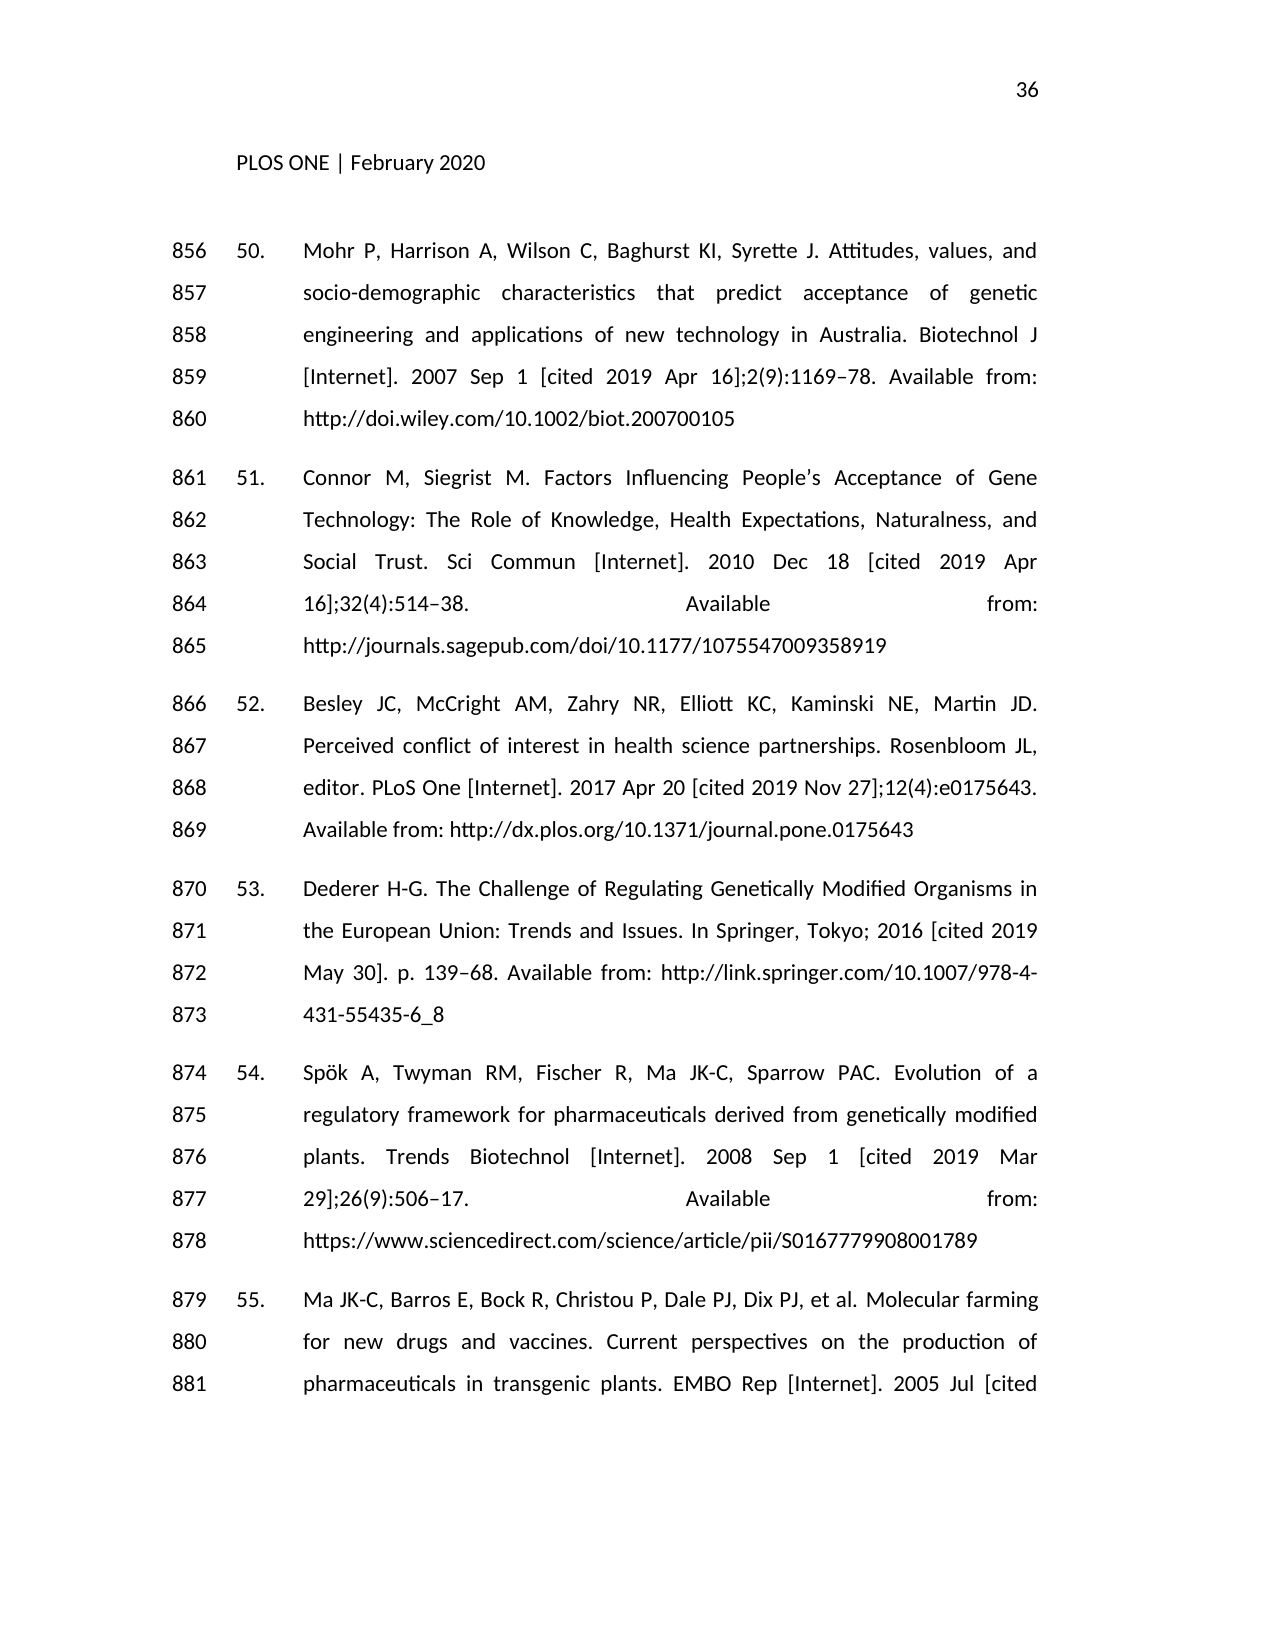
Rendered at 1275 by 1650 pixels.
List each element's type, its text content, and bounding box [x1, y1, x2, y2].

text 54. Spök A, Twyman RM, Fischer R, Ma JK-C, Sparrow PAC. Evolution of a regulatory framework for pharmaceuticals derived from genetically modified plants. Trends Biotechnol [Internet]. 2008 Sep 1 [cited 2019 Mar 29];26(9):506–17. Available from: https://www.sciencedirect.com/science/article/pii/S0167779908001789 [236, 1058, 1039, 1254]
text 52. Besley JC, McCright AM, Zahry NR, Elliott KC, Kaminski NE, Martin JD. Perceived conflict of interest in health science partnerships. Rosenbloom JL, editor. PLoS One [Internet]. 2017 Apr 20 [cited 2019 Nov 27];12(4):e0175643. Available from: http://dx.plos.org/10.1371/journal.pone.0175643 [236, 689, 1039, 843]
text 51. Connor M, Siegrist M. Factors Influencing People’s Acceptance of Gene Technology: The Role of Knowledge, Health Expectations, Naturalness, and Social Trust. Sci Commun [Internet]. 2010 Dec 18 [cited 2019 Apr 16];32(4):514–38. Available from: http://journals.sagepub.com/doi/10.1177/1075547009358919 [236, 463, 1039, 659]
text 50. Mohr P, Harrison A, Wilson C, Baghurst KI, Syrette J. Attitudes, values, and socio-demographic characteristics that predict acceptance of genetic engineering and applications of new technology in Australia. Biotechnol J [Internet]. 2007 Sep 1 [cited 2019 Apr 16];2(9):1169–78. Available from: http://doi.wiley.com/10.1002/biot.200700105 [236, 236, 1039, 432]
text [236, 1285, 1039, 1397]
text 53. Dederer H-G. The Challenge of Regulating Genetically Modified Organisms in the European Union: Trends and Issues. In Springer, Tokyo; 2016 [cited 2019 May 30]. p. 139–68. Available from: http://link.springer.com/10.1007/978-4-431-55435-6_8 [236, 874, 1039, 1028]
